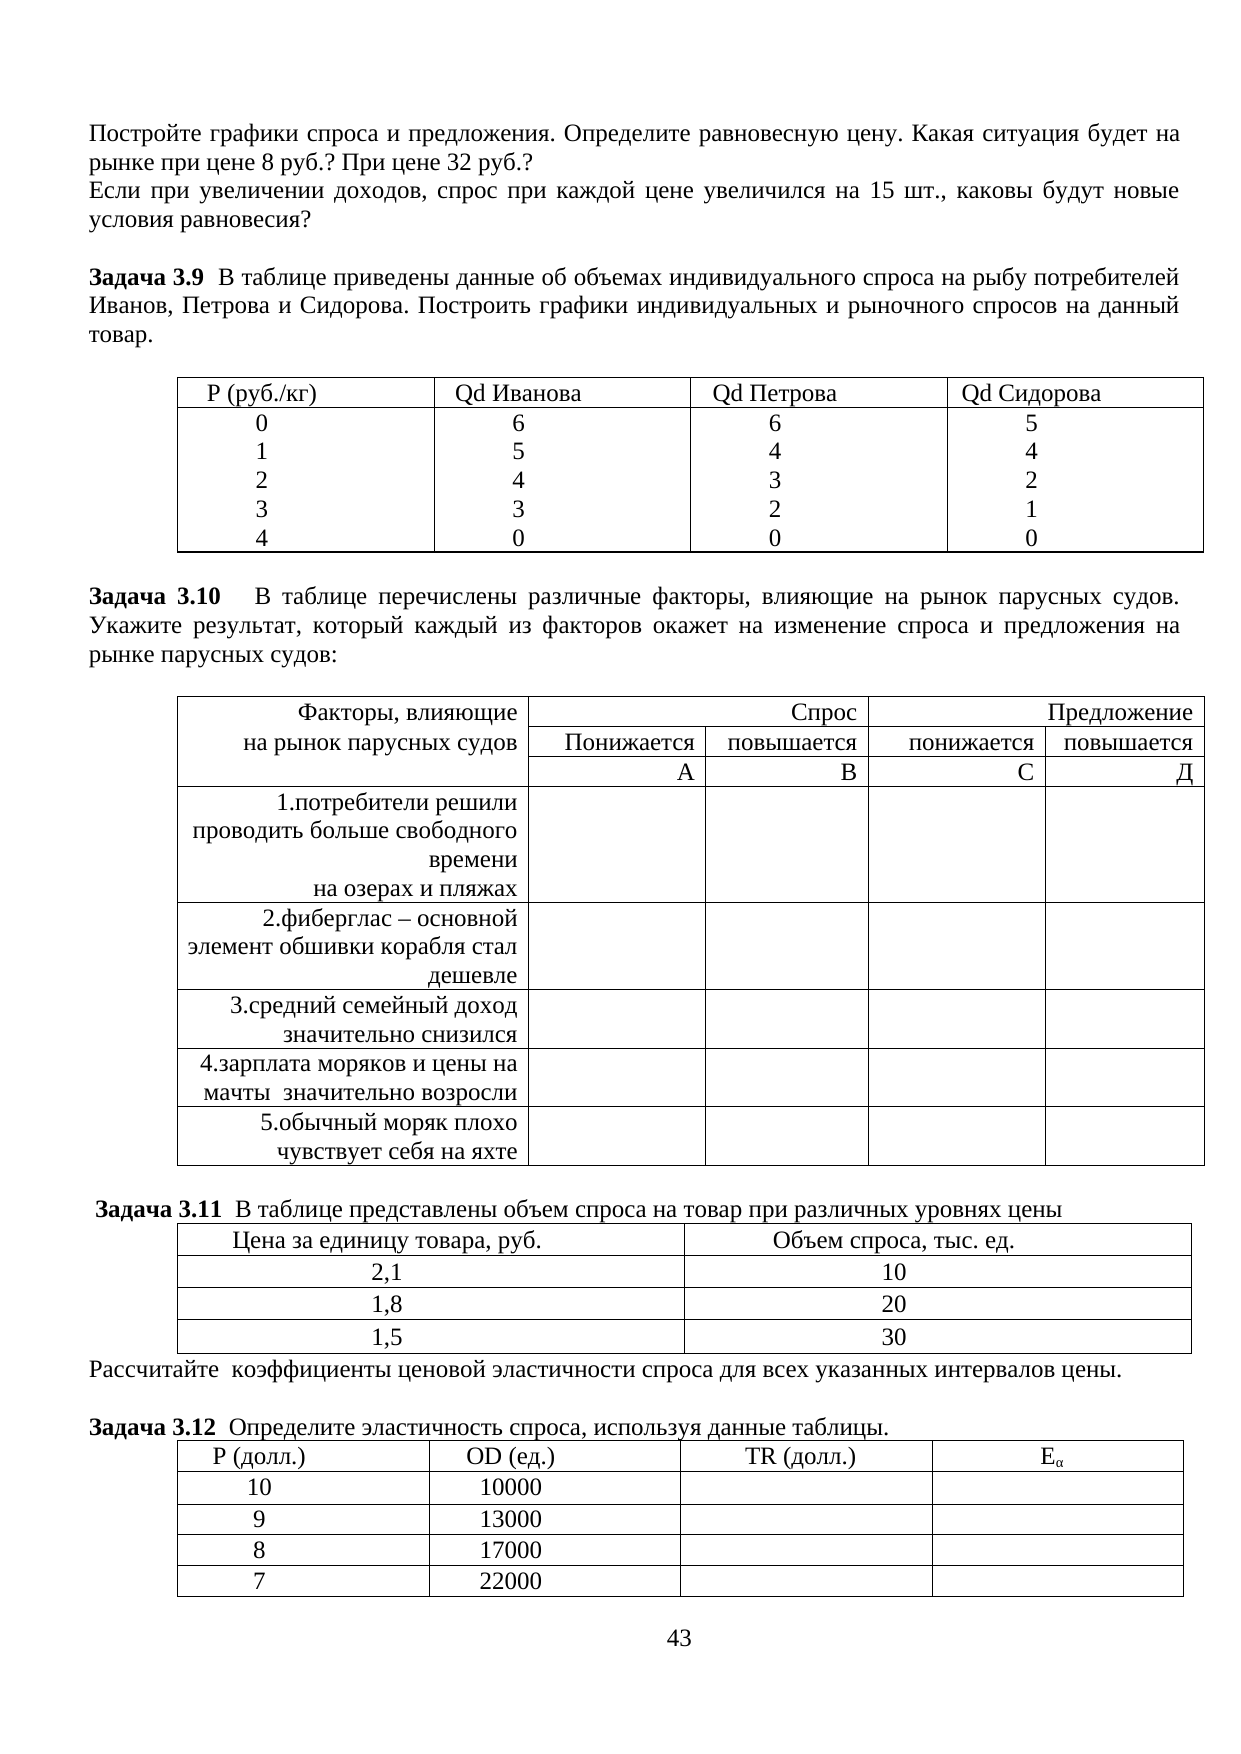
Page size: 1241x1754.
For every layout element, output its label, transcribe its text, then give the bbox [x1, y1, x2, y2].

table_cell 3.средний семейный доход значительно снизился [178, 990, 528, 1047]
table_cell [529, 787, 705, 902]
table_header Qd Сидорова [948, 378, 1203, 407]
table_cell 8 [178, 1535, 429, 1565]
table_cell 1.потребители решили проводить больше свободного времени на озерах и пляжах [178, 787, 528, 902]
table_cell [1046, 1049, 1204, 1106]
table_cell понижается [869, 727, 1045, 756]
table_header Объем спроса, тыс. ед. [685, 1224, 1191, 1255]
table_header Предложение [869, 697, 1204, 726]
table_cell 9 [178, 1505, 429, 1534]
text Задача 3.10 В таблице перечислены различные факторы, влияющие на рынок парусных судов. Укажите результат, который каждый из факторов окажет на изменение спроса и предложения на рынке парусных судов: [88, 581, 1181, 667]
table_cell [681, 1535, 932, 1565]
table_header P (долл.) [178, 1441, 429, 1471]
table_cell 4.зарплата моряков и цены на мачты значительно возросли [178, 1049, 528, 1106]
table_cell А [529, 757, 705, 786]
table_cell 30 [685, 1320, 1191, 1353]
table_cell на рынок парусных судов [178, 726, 528, 756]
table_cell [933, 1535, 1183, 1565]
table_cell [1046, 903, 1204, 989]
text Рассчитайте коэффициенты ценовой эластичности спроса для всех указанных интервалов цены. [88, 1354, 1181, 1383]
table_cell 2.фиберглас – основной элемент обшивки корабля стал дешевле [178, 903, 528, 989]
table_cell Понижается [529, 727, 705, 756]
table_cell 17000 [430, 1535, 680, 1565]
table_cell [529, 990, 705, 1047]
table_cell [1046, 1107, 1204, 1164]
table_cell 6 4 3 2 0 [691, 408, 947, 551]
table_cell 10000 [430, 1472, 680, 1503]
table_header Qd Петрова [691, 378, 947, 407]
table_cell [529, 903, 705, 989]
table_cell [869, 1107, 1045, 1164]
table_cell 2,1 [178, 1256, 684, 1287]
table_cell [681, 1566, 932, 1596]
table_header TR (долл.) [681, 1441, 932, 1471]
table_cell повышается [1046, 727, 1204, 756]
text Если при увеличении доходов, спрос при каждой цене увеличился на 15 шт., каковы будут новые условия равновесия? [88, 176, 1181, 233]
table_cell [1046, 990, 1204, 1047]
table_cell [706, 1107, 868, 1164]
table_cell 6 5 4 3 0 [435, 408, 690, 551]
table_cell 10 [178, 1472, 429, 1503]
table_cell [933, 1505, 1183, 1534]
text Постройте графики спроса и предложения. Определите равновесную цену. Какая ситуация будет на рынке при цене 8 руб.? При цене 32 руб.? [88, 118, 1181, 176]
table_cell [529, 1107, 705, 1164]
table_cell [529, 1049, 705, 1106]
table_cell В [706, 757, 868, 786]
table_cell [869, 787, 1045, 902]
table_cell [178, 756, 528, 786]
table_cell [681, 1472, 932, 1503]
table_cell [933, 1566, 1183, 1596]
text Задача 3.11 В таблице представлены объем спроса на товар при различных уровнях цены [88, 1194, 1181, 1223]
table_cell [1046, 787, 1204, 902]
table_cell 1,8 [178, 1288, 684, 1319]
table_header Р (руб./кг) [178, 378, 434, 407]
table_header Факторы, влияющие [178, 697, 528, 726]
table_cell [933, 1472, 1183, 1503]
table_cell 5.обычный моряк плохо чувствует себя на яхте [178, 1107, 528, 1164]
table_cell 1,5 [178, 1320, 684, 1353]
table_header Цена за единицу товара, руб. [178, 1224, 684, 1255]
table_header Спрос [529, 697, 868, 726]
table_cell 22000 [430, 1566, 680, 1596]
table_cell [706, 787, 868, 902]
table_cell [706, 990, 868, 1047]
table_cell 20 [685, 1288, 1191, 1319]
text Задача 3.12 Определите эластичность спроса, используя данные таблицы. [88, 1412, 1181, 1440]
table_cell Д [1046, 757, 1204, 786]
table_header OD (ед.) [430, 1441, 680, 1471]
table_header Eα [933, 1441, 1183, 1471]
table_cell 5 4 2 1 0 [948, 408, 1203, 551]
table_cell 0 1 2 3 4 [178, 408, 434, 551]
table_cell [869, 903, 1045, 989]
table_cell повышается [706, 727, 868, 756]
table_cell [681, 1505, 932, 1534]
table_cell [869, 1049, 1045, 1106]
table_header Qd Иванова [435, 378, 690, 407]
table_cell [869, 990, 1045, 1047]
table_cell С [869, 757, 1045, 786]
table_cell [706, 903, 868, 989]
table_cell 13000 [430, 1505, 680, 1534]
table_cell 10 [685, 1256, 1191, 1287]
table_cell 7 [178, 1566, 429, 1596]
table_cell [706, 1049, 868, 1106]
text Задача 3.9 В таблице приведены данные об объемах индивидуального спроса на рыбу потребителей Иванов, Петрова и Сидорова. Построить графики индивидуальных и рыночного спросов на данный товар. [88, 262, 1181, 348]
